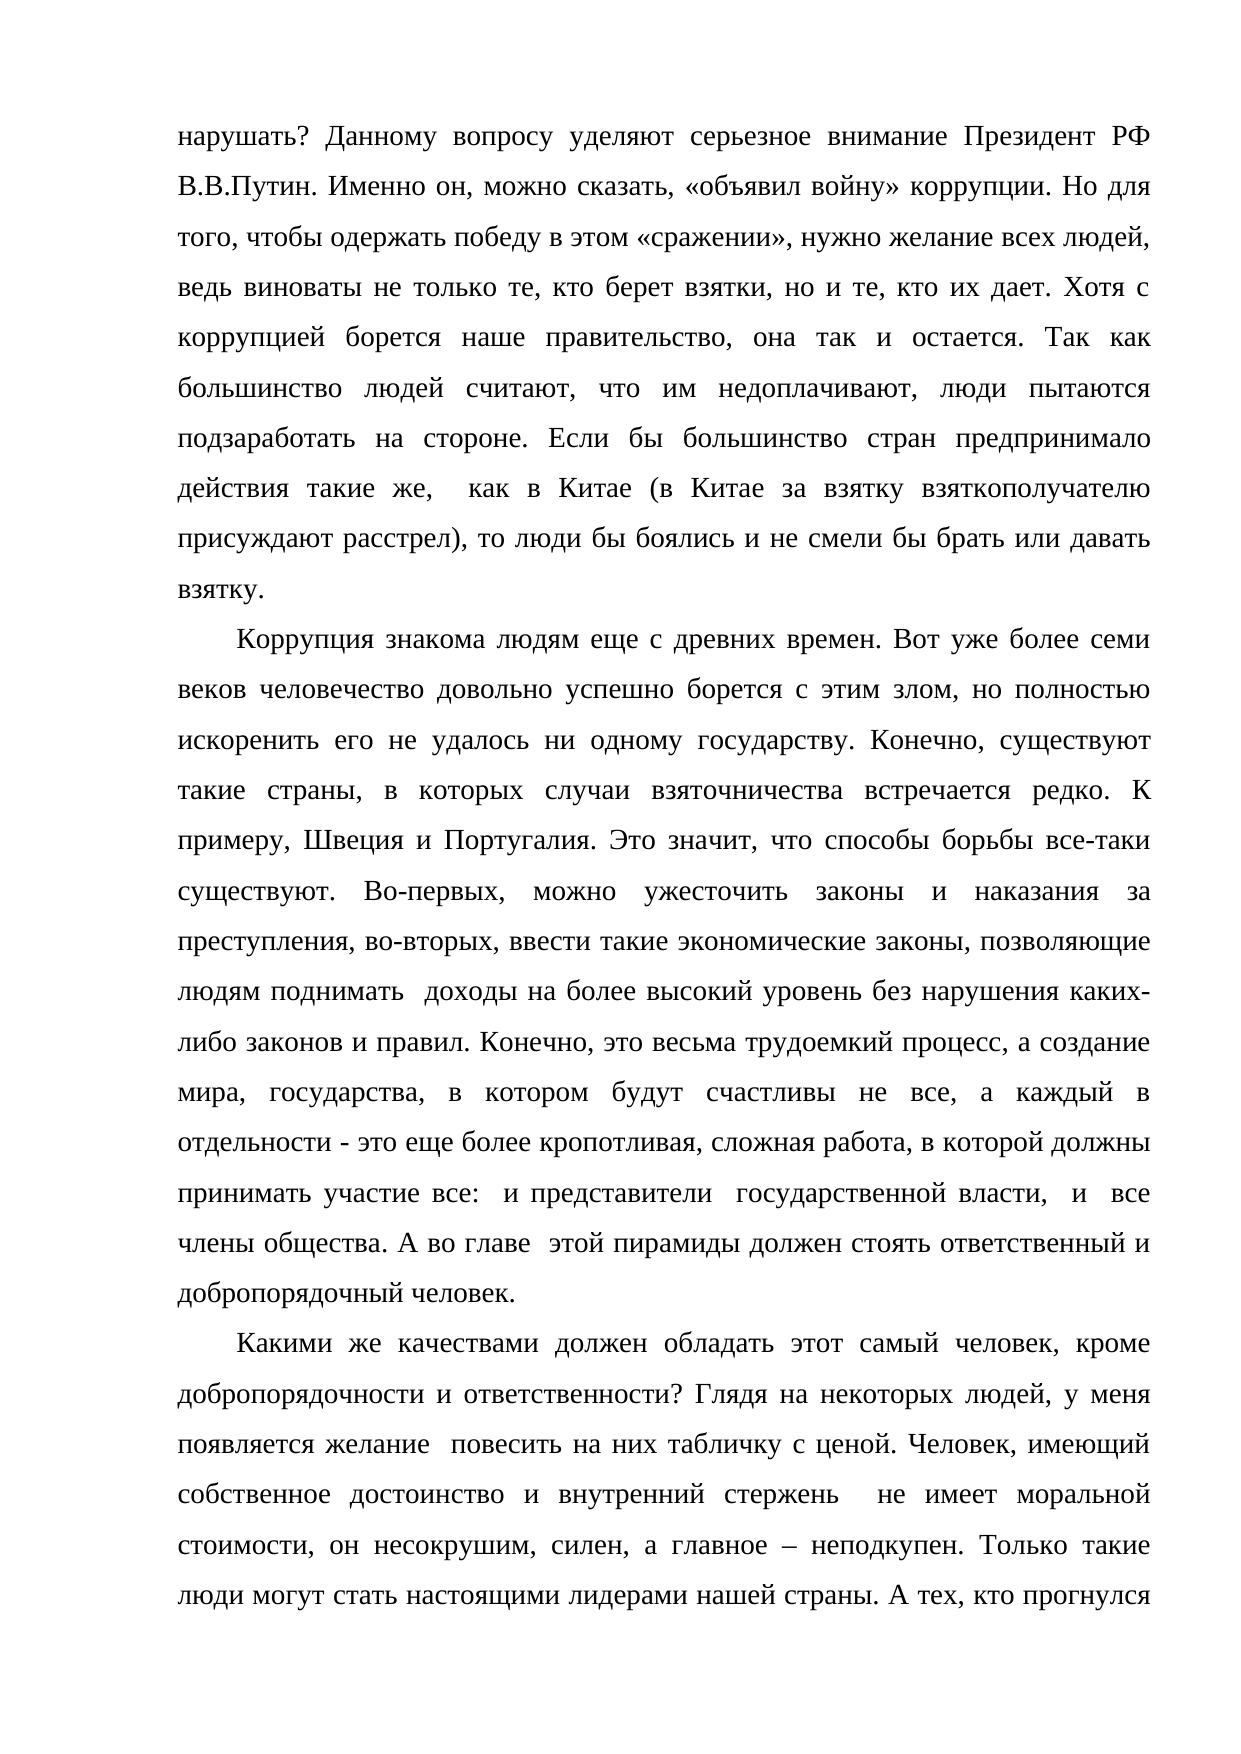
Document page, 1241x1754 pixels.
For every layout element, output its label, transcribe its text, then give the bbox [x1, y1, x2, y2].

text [177, 1326, 1152, 1611]
text Коррупция знакома людям еще с древних времен. Вот уже более семи веков человечество довольно успешно борется с этим злом, но полностью искоренить его не удалось ни одному государству. Конечно, существуют такие страны, в которых случаи взяточничества встречается редко. К примеру, Швеция и Португалия. Это значит, что способы борьбы все-таки существуют. Во-первых, можно ужесточить законы и наказания за преступления, во-вторых, ввести такие экономические законы, позволяющие людям поднимать доходы на более высокий уровень без нарушения каких-либо законов и правил. Конечно, это весьма трудоемкий процесс, а создание мира, государства, в котором будут счастливы не все, а каждый в отдельности - это еще более кропотливая, сложная работа, в которой должны принимать участие все: и представители государственной власти, и все члены общества. А во главе этой пирамиды должен стоять ответственный и добропорядочный человек. [177, 621, 1152, 1309]
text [177, 118, 1152, 604]
